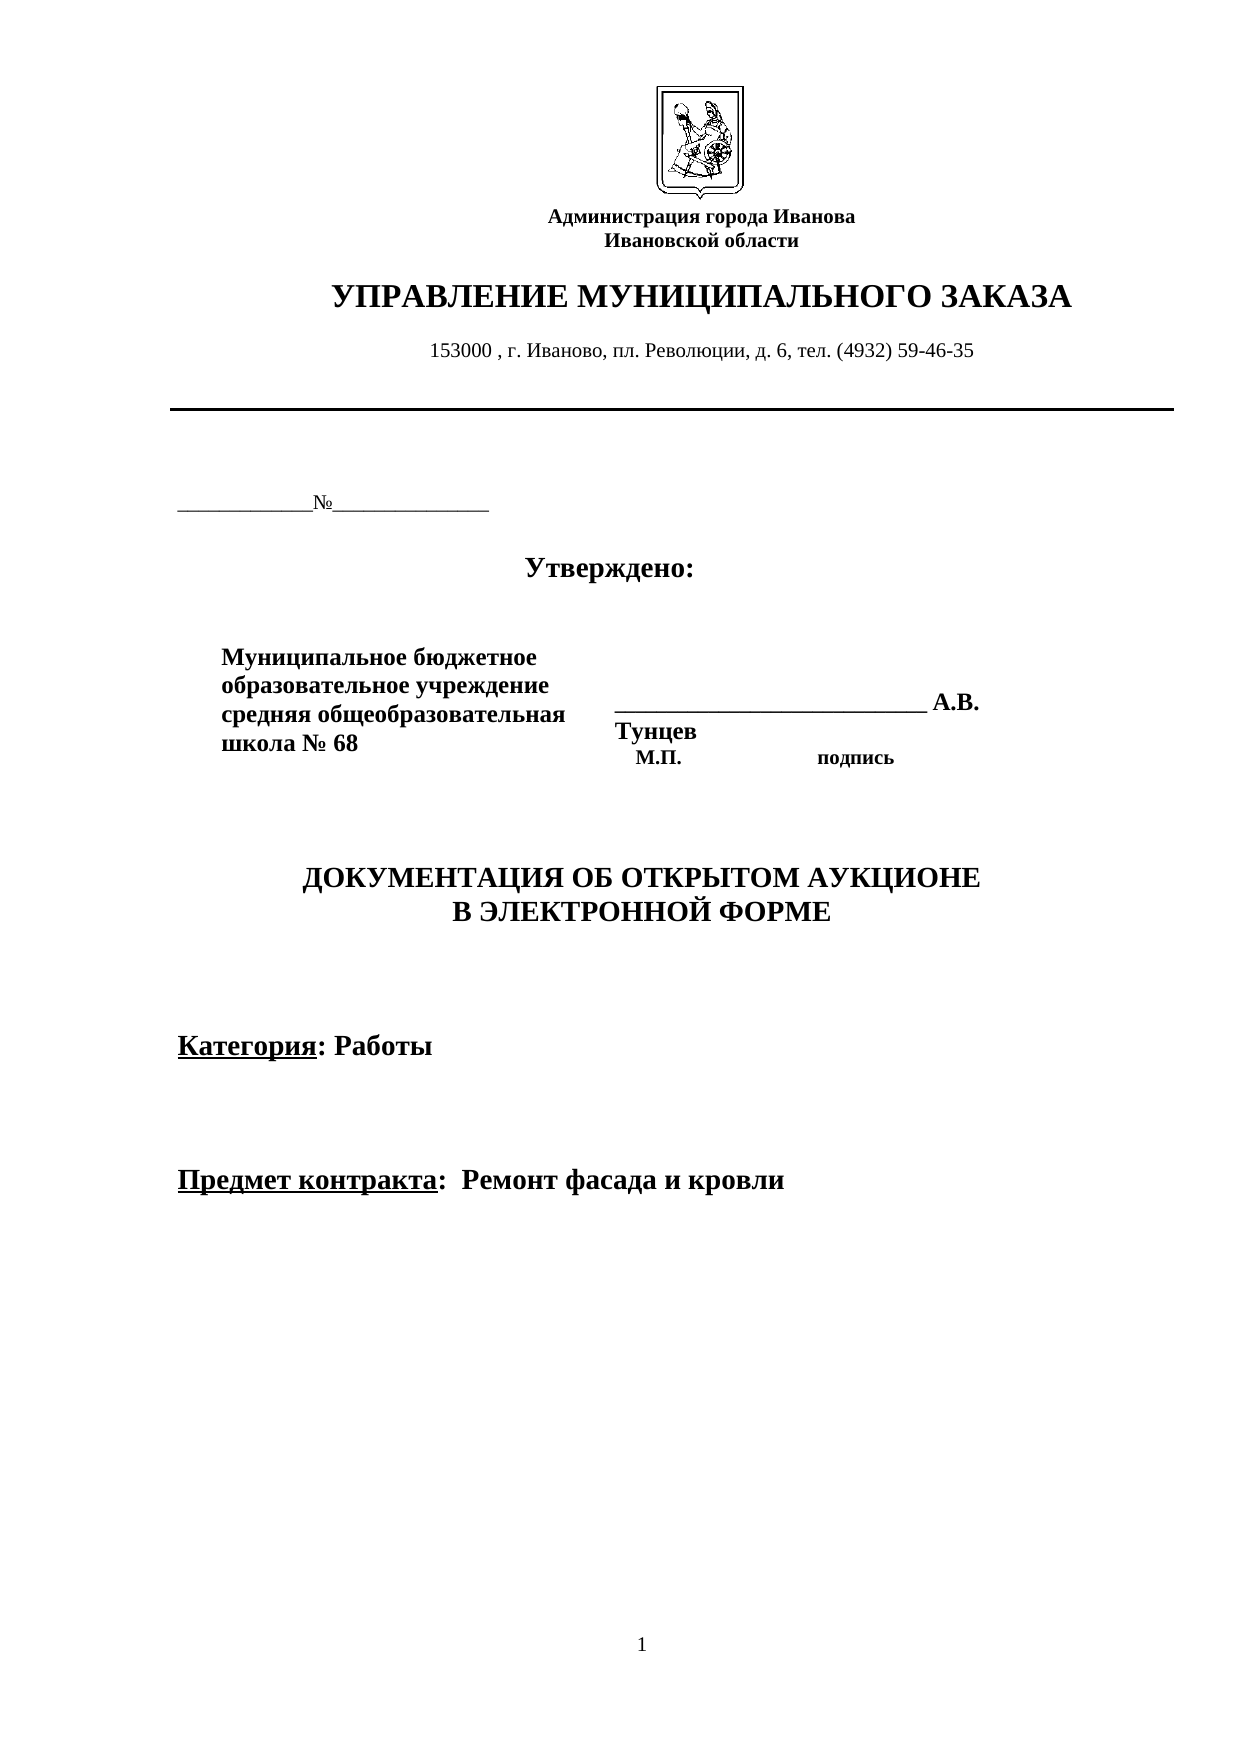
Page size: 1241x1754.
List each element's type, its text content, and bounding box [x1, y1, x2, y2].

table_header ______________________________ А.В. Тунцев М.П. подпись [603, 630, 1074, 769]
picture [648, 80, 755, 204]
text Утверждено: [477, 550, 1106, 584]
table_header Администрация города Иванова Ивановской области УПРАВЛЕНИЕ МУНИЦИПАЛЬНОГО ЗАКАЗА 153000 , г. Иваново, пл. Революции, д. 6, тел. (4932) 59-46-35 [170, 80, 1174, 408]
text ДОКУМЕНТАЦИЯ ОБ ОТКРЫТОМ АУКЦИОНЕ [177, 860, 1106, 894]
text Предмет контракта: Ремонт фасада и кровли [177, 1162, 1106, 1196]
table_header Муниципальное бюджетное образовательное учреждение средняя общеобразовательная школа № 68 [210, 630, 603, 769]
text _____________№_______________ [177, 490, 1106, 514]
text Категория: Работы [177, 1028, 1106, 1061]
text В ЭЛЕКТРОННОЙ ФОРМЕ [177, 894, 1106, 927]
